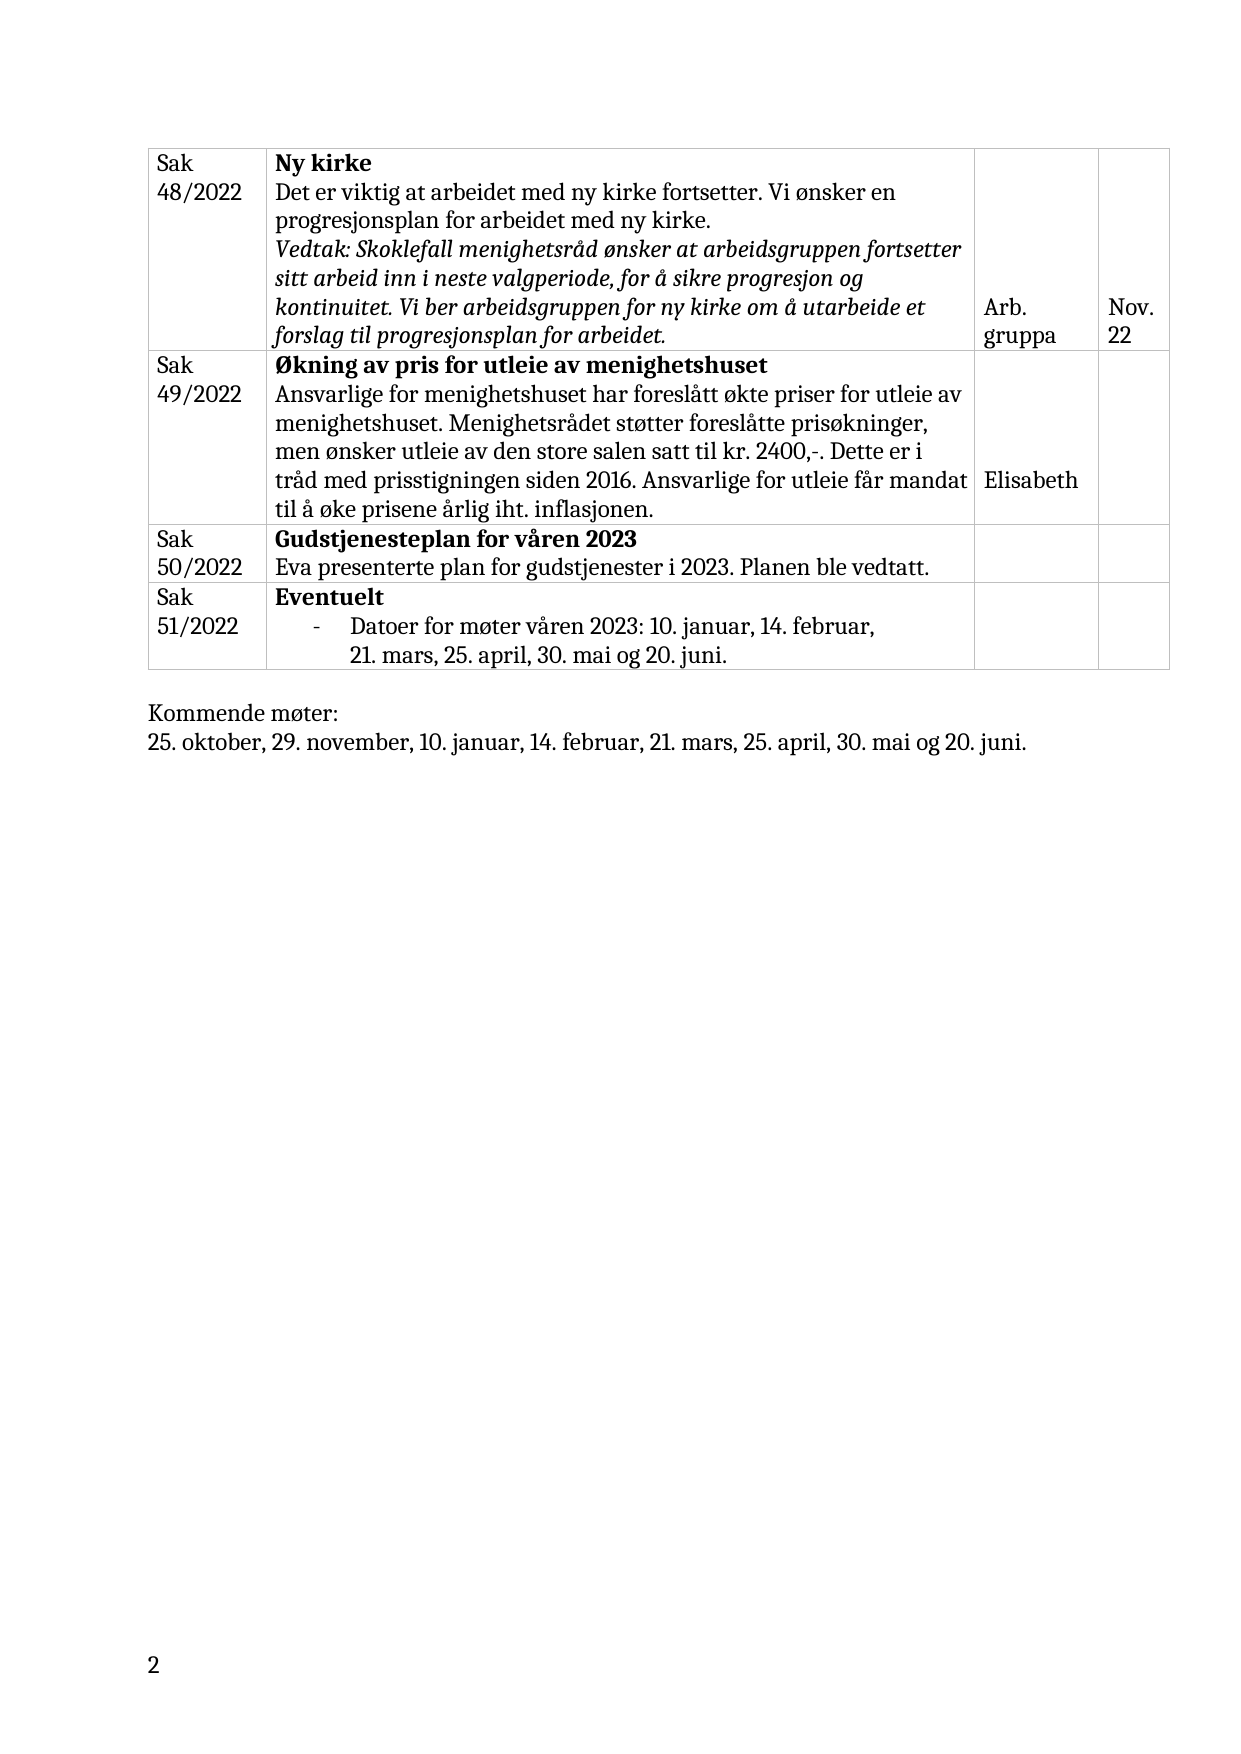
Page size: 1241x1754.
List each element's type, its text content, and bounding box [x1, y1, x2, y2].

table_cell Gudstjenesteplan for våren 2023 Eva presenterte plan for gudstjenester i 2023. Planen ble vedtatt. [267, 525, 974, 582]
table_cell Eventuelt Datoer for møter våren 2023: 10. januar, 14. februar, 21. mars, 25. april, 30. mai og 20. juni. [267, 583, 974, 669]
table_cell Arb. gruppa [975, 149, 1098, 350]
table_cell Elisabeth [975, 351, 1098, 523]
table_cell [1099, 583, 1169, 669]
text Kommende møter: [148, 699, 1093, 728]
table_cell Nov. 22 [1099, 149, 1169, 350]
table_cell [1099, 525, 1169, 582]
table_cell Sak 48/2022 [149, 149, 266, 350]
table_cell Sak 50/2022 [149, 525, 266, 582]
table_cell [975, 583, 1098, 669]
table_cell Ny kirke Det er viktig at arbeidet med ny kirke fortsetter. Vi ønsker en progresjonsplan for arbeidet med ny kirke. Vedtak: Skoklefall menighetsråd ønsker at arbeidsgruppen fortsetter sitt arbeid inn i neste valgperiode, for å sikre progresjon og kontinuitet. Vi ber arbeidsgruppen for ny kirke om å utarbeide et forslag til progresjonsplan for arbeidet. [267, 149, 974, 350]
text 25. oktober, 29. november, 10. januar, 14. februar, 21. mars, 25. april, 30. mai og 20. juni. [148, 728, 1093, 757]
table_cell [975, 525, 1098, 582]
table_cell Økning av pris for utleie av menighetshuset Ansvarlige for menighetshuset har foreslått økte priser for utleie av menighetshuset. Menighetsrådet støtter foreslåtte prisøkninger, men ønsker utleie av den store salen satt til kr. 2400,-. Dette er i tråd med prisstigningen siden 2016. Ansvarlige for utleie får mandat til å øke prisene årlig iht. inflasjonen. [267, 351, 974, 523]
table_cell Sak 49/2022 [149, 351, 266, 523]
table_cell [1099, 351, 1169, 523]
table_cell Sak 51/2022 [149, 583, 266, 669]
